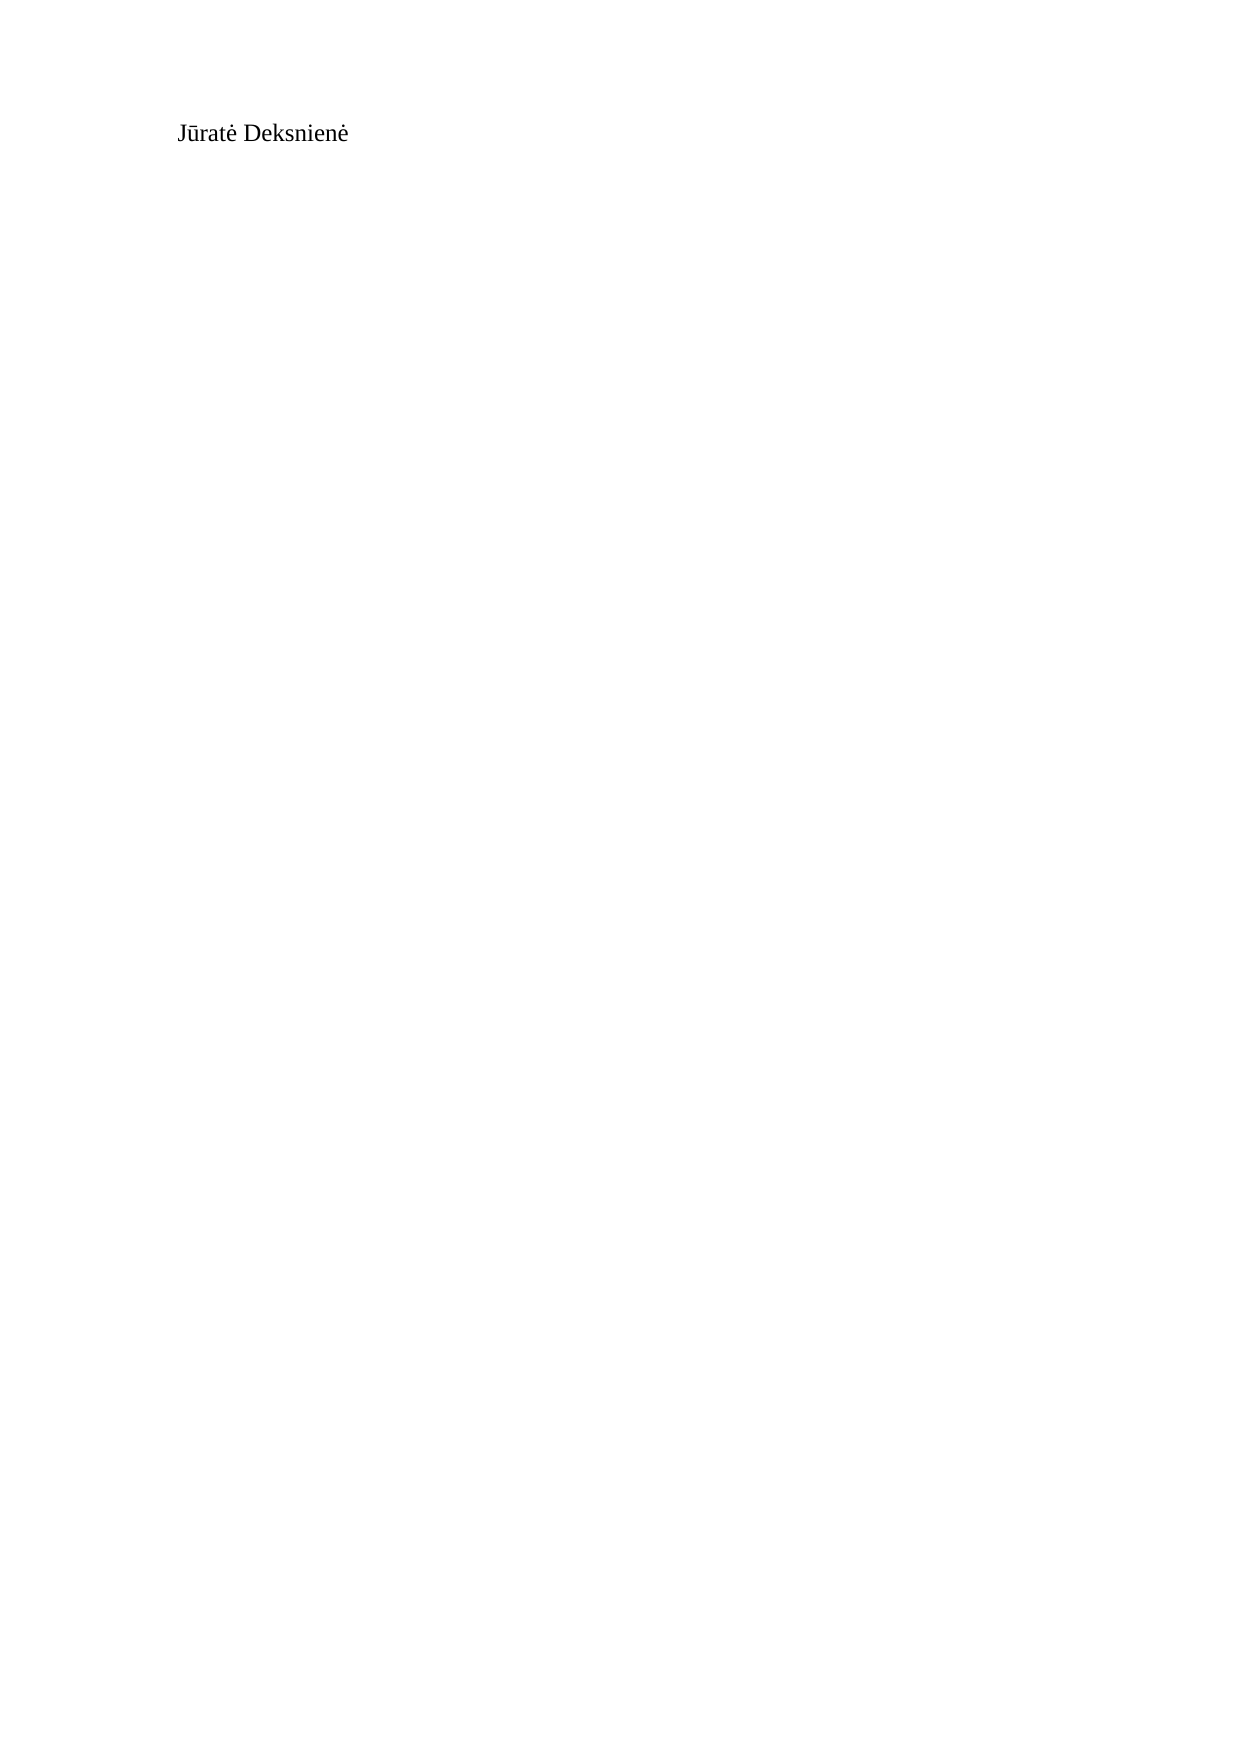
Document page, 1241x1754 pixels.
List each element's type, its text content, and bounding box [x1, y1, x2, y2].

text Jūratė Deksnienė [177, 118, 1181, 147]
